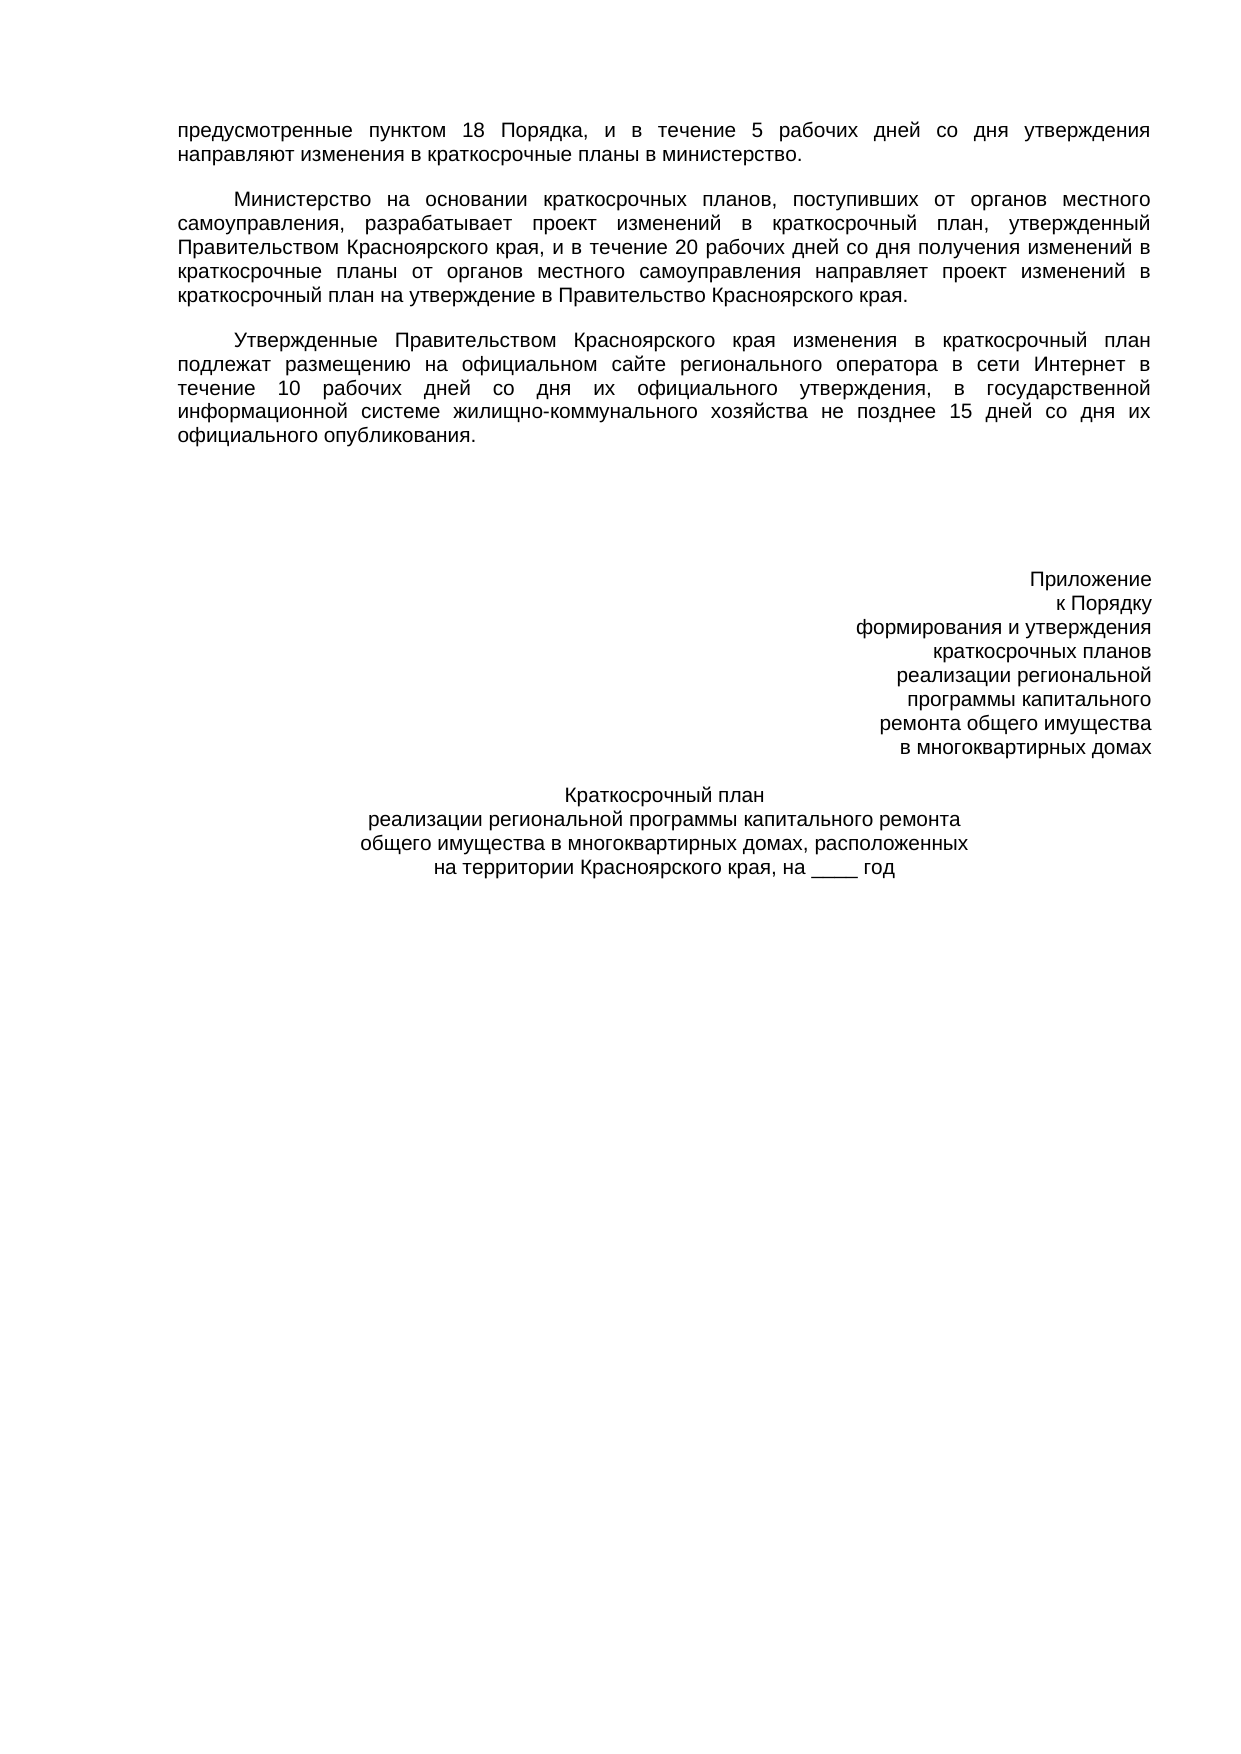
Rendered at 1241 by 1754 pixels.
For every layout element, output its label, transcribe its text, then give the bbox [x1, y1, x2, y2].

text краткосрочных планов [177, 639, 1152, 663]
text реализации региональной [177, 663, 1152, 687]
text Утвержденные Правительством Красноярского края изменения в краткосрочный план подлежат размещению на официальном сайте регионального оператора в сети Интернет в течение 10 рабочих дней со дня их официального утверждения, в государственной информационной системе жилищно-коммунального хозяйства не позднее 15 дней со дня их официального опубликования. [177, 327, 1152, 447]
text в многоквартирных домах [177, 735, 1152, 759]
text Министерство на основании краткосрочных планов, поступивших от органов местного самоуправления, разрабатывает проект изменений в краткосрочный план, утвержденный Правительством Красноярского края, и в течение 20 рабочих дней со дня получения изменений в краткосрочные планы от органов местного самоуправления направляет проект изменений в краткосрочный план на утверждение в Правительство Красноярского края. [177, 187, 1152, 307]
text общего имущества в многоквартирных домах, расположенных [177, 831, 1152, 854]
text программы капитального [177, 687, 1152, 711]
text к Порядку [177, 591, 1152, 615]
text на территории Красноярского края, на ____ год [177, 854, 1152, 878]
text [177, 118, 1152, 166]
text формирования и утверждения [177, 615, 1152, 639]
text реализации региональной программы капитального ремонта [177, 807, 1152, 831]
text Краткосрочный план [177, 783, 1152, 807]
text ремонта общего имущества [177, 711, 1152, 735]
text Приложение [177, 567, 1152, 591]
